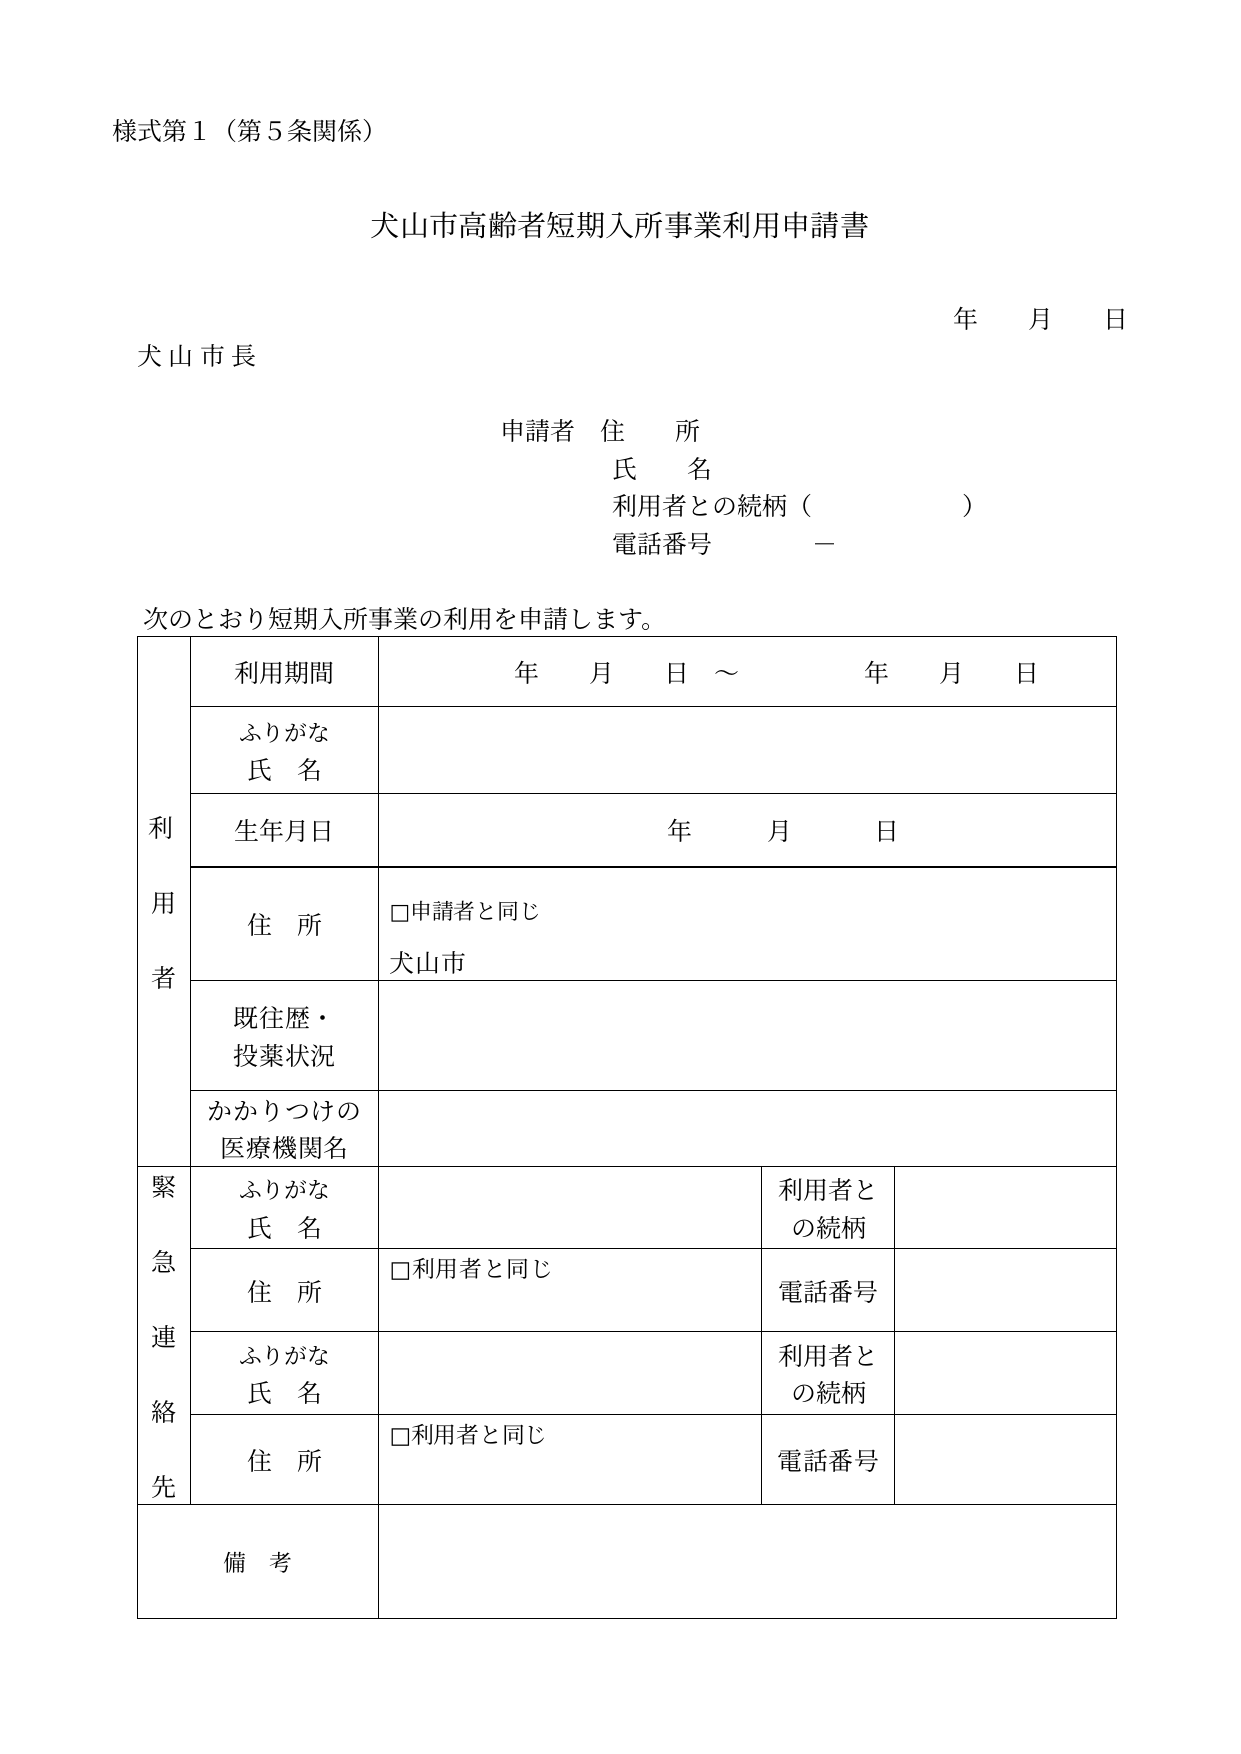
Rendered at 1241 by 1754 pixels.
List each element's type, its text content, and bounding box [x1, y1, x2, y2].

table_cell 備 考 [138, 1505, 378, 1618]
text 年 月 日 [112, 299, 1128, 336]
table_cell 既往歴・ 投薬状況 [191, 981, 378, 1090]
table_cell 電話番号 [762, 1249, 894, 1331]
table_cell ふりがな 氏 名 [191, 1332, 378, 1414]
text 犬 山 市 長 [112, 336, 1128, 374]
table_header 年 月 日 ～ 年 月 日 [379, 637, 1116, 706]
text 次のとおり短期入所事業の利用を申請します。 [112, 599, 1128, 636]
table_header 利用期間 [191, 637, 378, 706]
table_header 利 用 者 [138, 637, 190, 1166]
text 氏 名 [112, 449, 1128, 486]
table_cell 利用者と の続柄 [762, 1332, 894, 1414]
table_cell [379, 981, 1116, 1090]
table_cell 利用者と の続柄 [762, 1167, 894, 1248]
table_cell [379, 1091, 1116, 1166]
table_cell [895, 1249, 1116, 1331]
table_cell □利用者と同じ [379, 1415, 761, 1504]
table_cell [379, 1505, 1116, 1618]
table_cell ふりがな 氏 名 [191, 1167, 378, 1248]
text 利用者との続柄（ ） [112, 486, 1128, 524]
table_cell 住 所 [191, 868, 378, 980]
table_cell 電話番号 [762, 1415, 894, 1504]
table_cell [895, 1167, 1116, 1248]
table_cell □利用者と同じ [379, 1249, 761, 1331]
table_cell □申請者と同じ 犬山市 [379, 868, 1116, 980]
text 様式第１（第５条関係） [112, 111, 1128, 149]
table_cell ふりがな 氏 名 [191, 707, 378, 793]
table_cell [895, 1415, 1116, 1504]
table_cell [379, 1332, 761, 1414]
table_cell 住 所 [191, 1249, 378, 1331]
text 電話番号 － [112, 524, 1128, 561]
table_cell [379, 707, 1116, 793]
table_cell [379, 1167, 761, 1248]
table_cell [895, 1332, 1116, 1414]
table_cell 年 月 日 [379, 794, 1116, 866]
table_cell 生年月日 [191, 794, 378, 866]
table_cell かかりつけの医療機関名 [191, 1091, 378, 1166]
text 申請者 住 所 [112, 411, 1128, 449]
table_cell 緊 急 連 絡 先 [138, 1167, 190, 1504]
text 犬山市高齢者短期入所事業利用申請書 [112, 186, 1128, 261]
table_cell 住 所 [191, 1415, 378, 1504]
